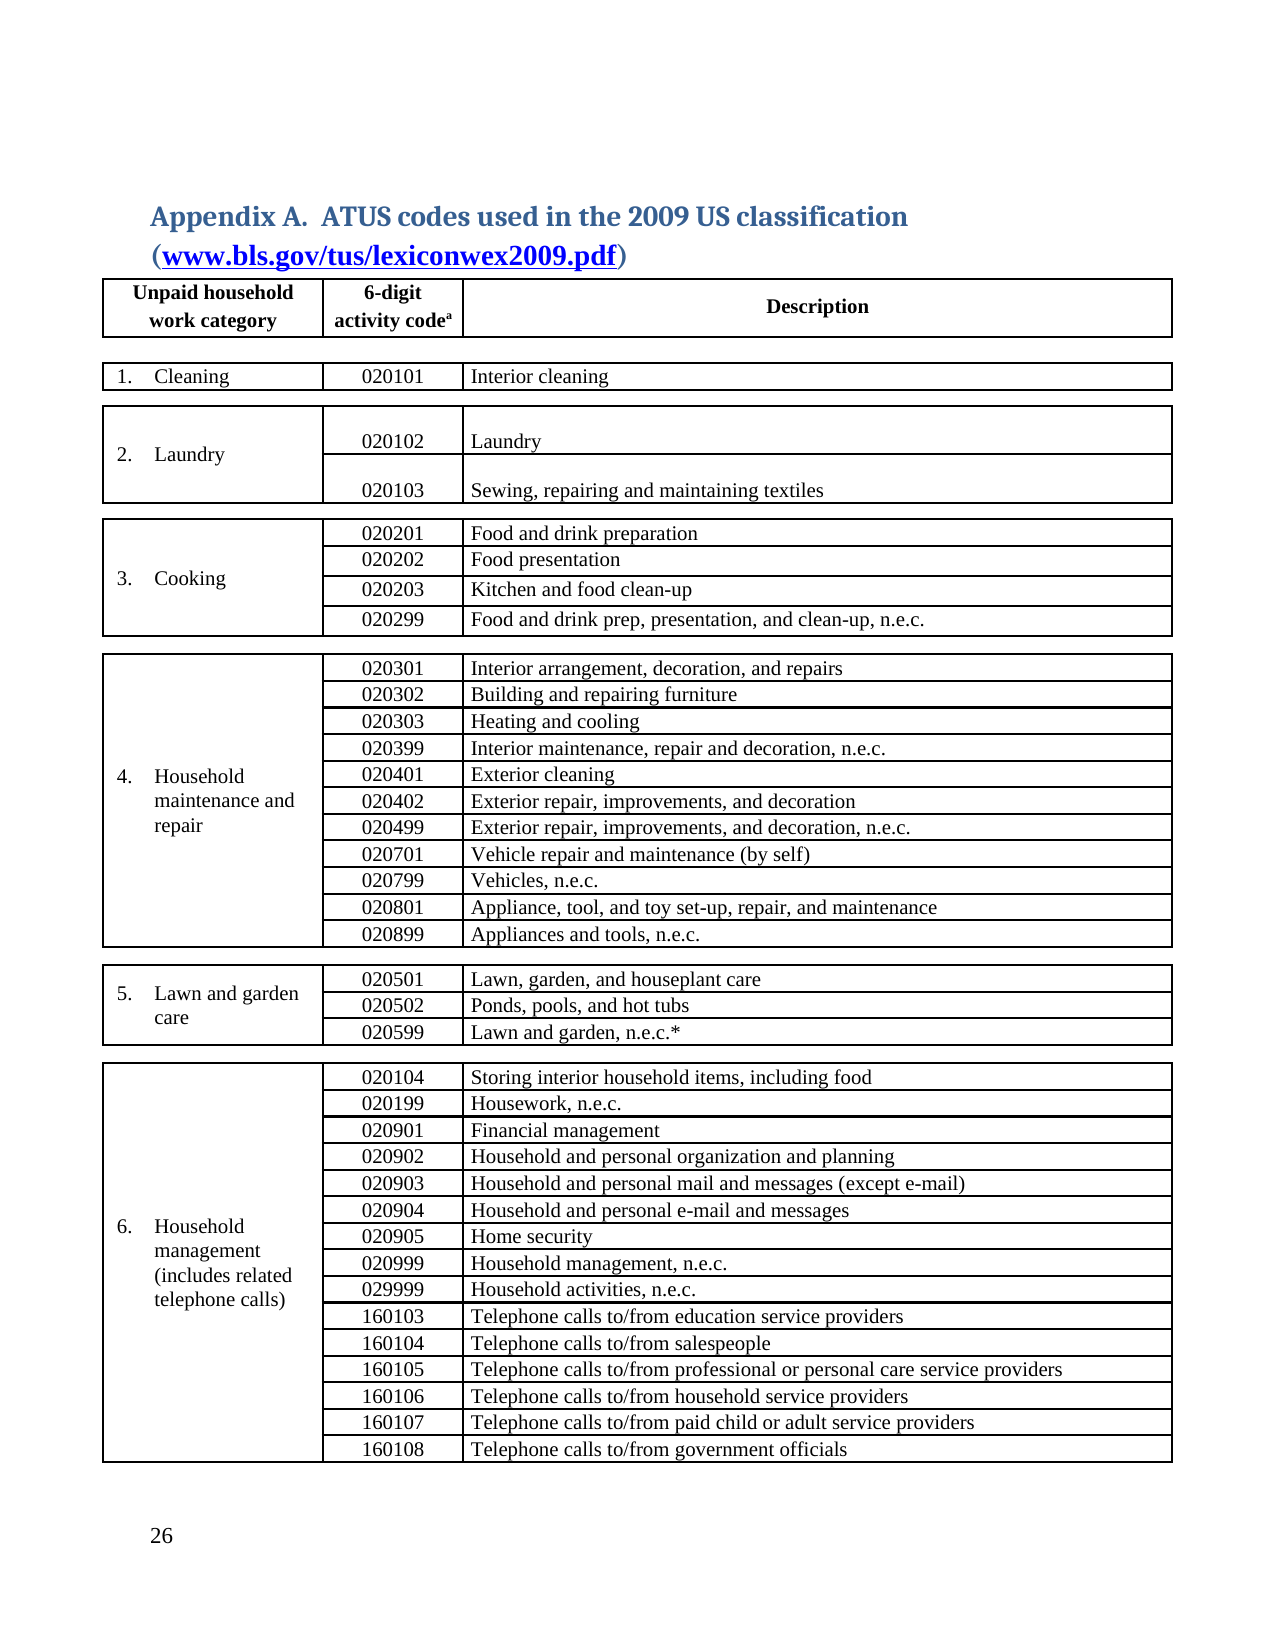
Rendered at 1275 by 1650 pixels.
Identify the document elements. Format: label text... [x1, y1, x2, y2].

table_cell 160104 [324, 1330, 462, 1354]
table_cell Heating and cooling [464, 709, 1171, 733]
table_cell 020901 [324, 1118, 462, 1142]
table_cell Household and personal e-mail and messages [464, 1197, 1171, 1222]
table_header Laundry [104, 407, 322, 502]
table_cell 020203 [324, 577, 462, 605]
table_cell Ponds, pools, and hot tubs [464, 993, 1171, 1017]
table_cell Appliances and tools, n.e.c. [464, 921, 1171, 946]
table_cell 020103 [324, 455, 462, 502]
table_cell Interior maintenance, repair and decoration, n.e.c. [464, 735, 1171, 759]
table_cell 020199 [324, 1091, 462, 1115]
table_cell Lawn and garden, n.e.c.* [464, 1019, 1171, 1044]
table_cell Household management, n.e.c. [464, 1250, 1171, 1275]
table_cell Telephone calls to/from paid child or adult service providers [464, 1410, 1171, 1434]
table_cell 020202 [324, 547, 462, 575]
table_cell Food and drink prep, presentation, and clean-up, n.e.c. [464, 607, 1171, 635]
table_header 020301 [324, 655, 462, 680]
table_cell 020402 [324, 788, 462, 813]
table_cell 020499 [324, 815, 462, 839]
table_header Household maintenance and repair [104, 655, 322, 946]
table_cell Telephone calls to/from professional or personal care service providers [464, 1357, 1171, 1381]
table_cell Exterior cleaning [464, 762, 1171, 786]
table_cell Household and personal mail and messages (except e-mail) [464, 1171, 1171, 1195]
table_cell 020899 [324, 921, 462, 946]
table_cell 020302 [324, 682, 462, 706]
table_header Storing interior household items, including food [464, 1064, 1171, 1089]
table_header 020101 [324, 364, 462, 388]
table_header Laundry [464, 407, 1171, 453]
table_header Lawn, garden, and houseplant care [464, 966, 1171, 991]
table_cell Appliance, tool, and toy set-up, repair, and maintenance [464, 895, 1171, 919]
table_cell Household activities, n.e.c. [464, 1277, 1171, 1301]
subtitle Appendix A. ATUS codes used in the 2009 US classification (www.bls.gov/tus/lexiconwex2009.pdf) [150, 200, 1125, 273]
table_cell 020799 [324, 868, 462, 892]
table_cell 020399 [324, 735, 462, 759]
table_cell 020902 [324, 1144, 462, 1168]
table_cell Telephone calls to/from education service providers [464, 1304, 1171, 1328]
table_cell 160105 [324, 1357, 462, 1381]
table_cell 020401 [324, 762, 462, 786]
table_cell Home security [464, 1224, 1171, 1248]
table_header Lawn and garden care [104, 966, 322, 1044]
table_cell 020903 [324, 1171, 462, 1195]
table_cell 020599 [324, 1019, 462, 1044]
table_cell Vehicles, n.e.c. [464, 868, 1171, 892]
table_cell Telephone calls to/from government officials [464, 1436, 1171, 1461]
table_cell 160106 [324, 1383, 462, 1408]
table_header Interior arrangement, decoration, and repairs [464, 655, 1171, 680]
table_header Description [464, 280, 1171, 336]
table_header Cleaning [104, 364, 322, 388]
table_cell 020701 [324, 841, 462, 866]
table_cell 020502 [324, 993, 462, 1017]
table_header Unpaid household work category [104, 280, 322, 336]
table_cell Exterior repair, improvements, and decoration [464, 788, 1171, 813]
table_cell 020905 [324, 1224, 462, 1248]
table_header 6-digit activity codea [324, 280, 462, 336]
table_header Food and drink preparation [464, 520, 1171, 545]
table_cell Telephone calls to/from salespeople [464, 1330, 1171, 1354]
table_cell Vehicle repair and maintenance (by self) [464, 841, 1171, 866]
table_cell Sewing, repairing and maintaining textiles [464, 455, 1171, 502]
table_header 020104 [324, 1064, 462, 1089]
table_cell 020303 [324, 709, 462, 733]
table_header Household management (includes related telephone calls) [104, 1064, 322, 1461]
table_cell 020999 [324, 1250, 462, 1275]
table_cell 020299 [324, 607, 462, 635]
table_cell 160107 [324, 1410, 462, 1434]
table_header 020102 [324, 407, 462, 453]
table_cell Telephone calls to/from household service providers [464, 1383, 1171, 1408]
table_header Interior cleaning [464, 364, 1171, 388]
table_cell Kitchen and food clean-up [464, 577, 1171, 605]
table_cell 020904 [324, 1197, 462, 1222]
table_cell 020801 [324, 895, 462, 919]
table_cell 160103 [324, 1304, 462, 1328]
table_cell Household and personal organization and planning [464, 1144, 1171, 1168]
table_cell Housework, n.e.c. [464, 1091, 1171, 1115]
table_header 020201 [324, 520, 462, 545]
table_cell 029999 [324, 1277, 462, 1301]
table_cell Building and repairing furniture [464, 682, 1171, 706]
table_cell Exterior repair, improvements, and decoration, n.e.c. [464, 815, 1171, 839]
table_header Cooking [104, 520, 322, 635]
table_cell 160108 [324, 1436, 462, 1461]
table_cell Food presentation [464, 547, 1171, 575]
table_header 020501 [324, 966, 462, 991]
table_cell Financial management [464, 1118, 1171, 1142]
